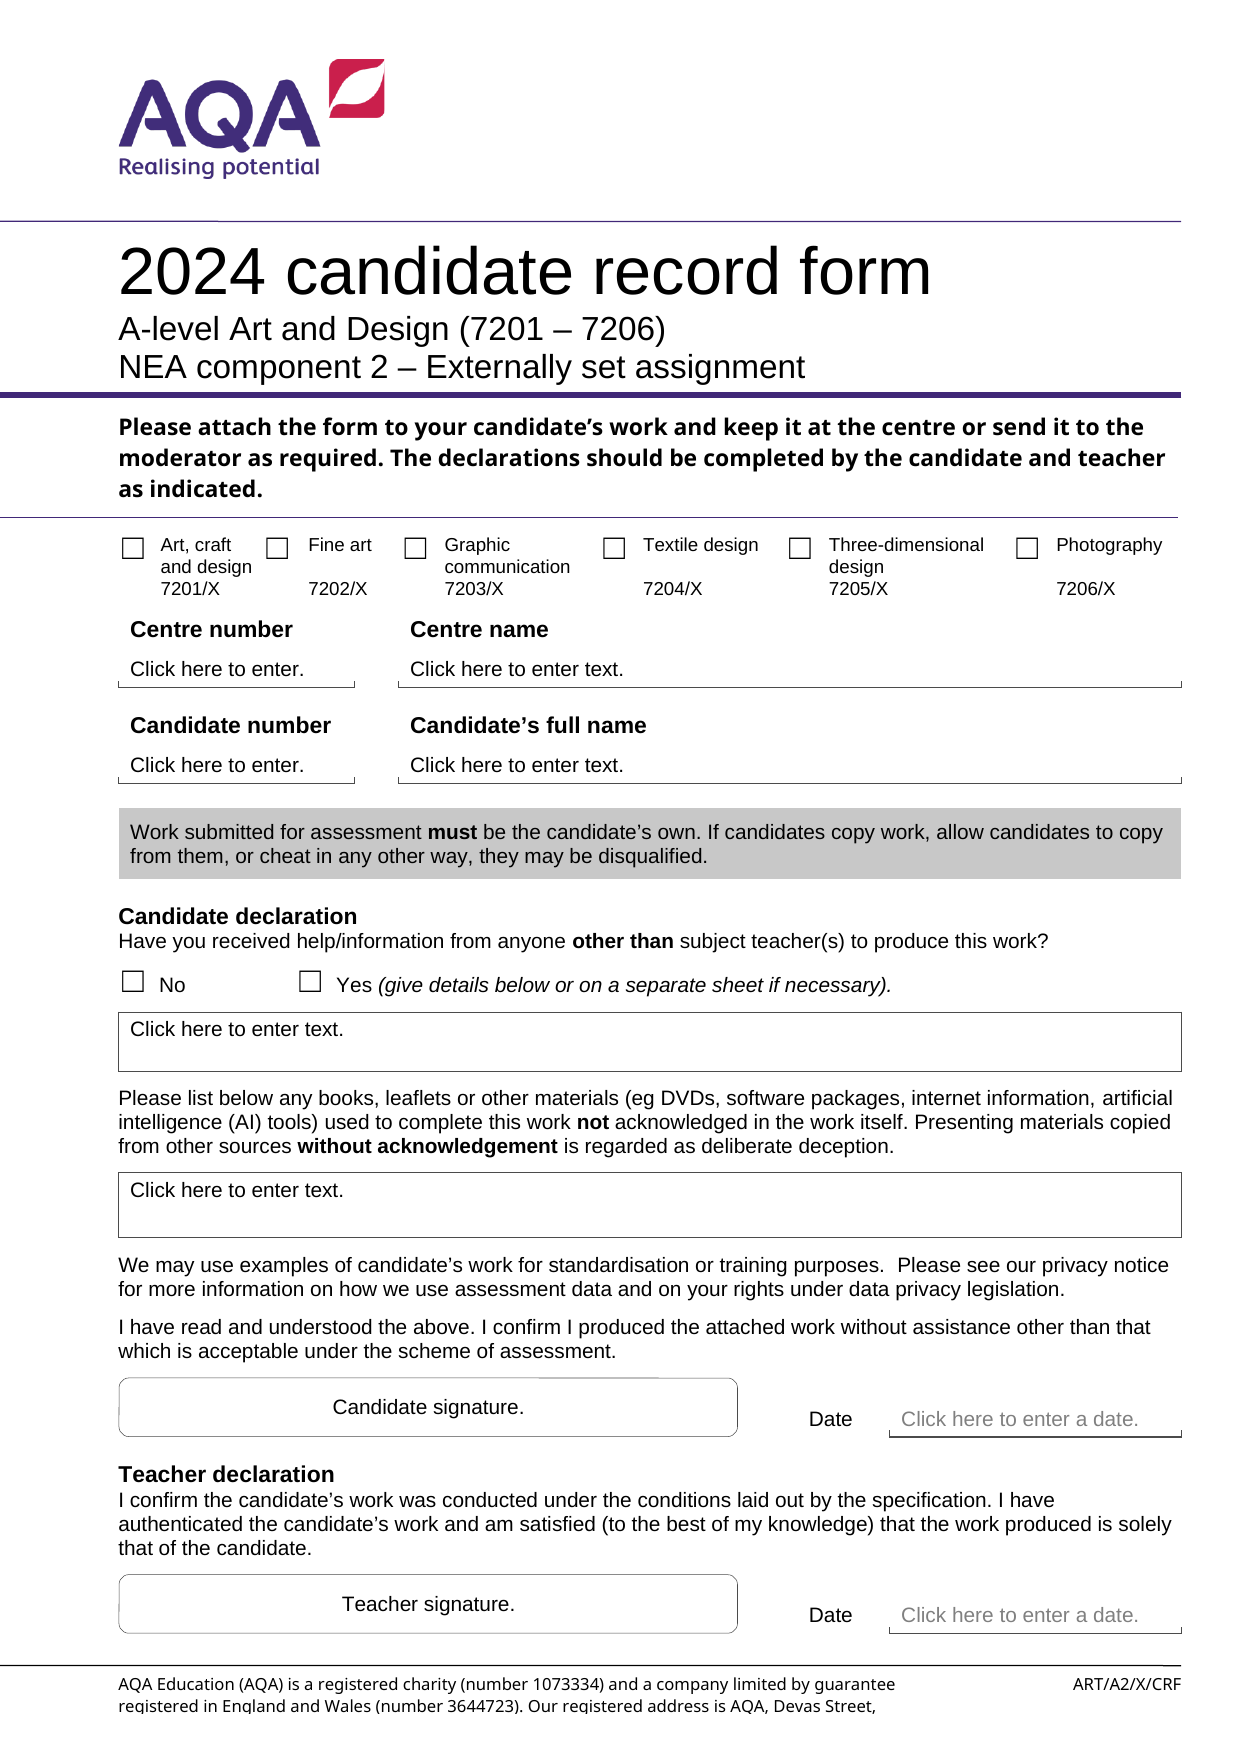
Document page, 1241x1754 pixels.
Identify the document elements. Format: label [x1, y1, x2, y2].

picture [118, 59, 385, 179]
